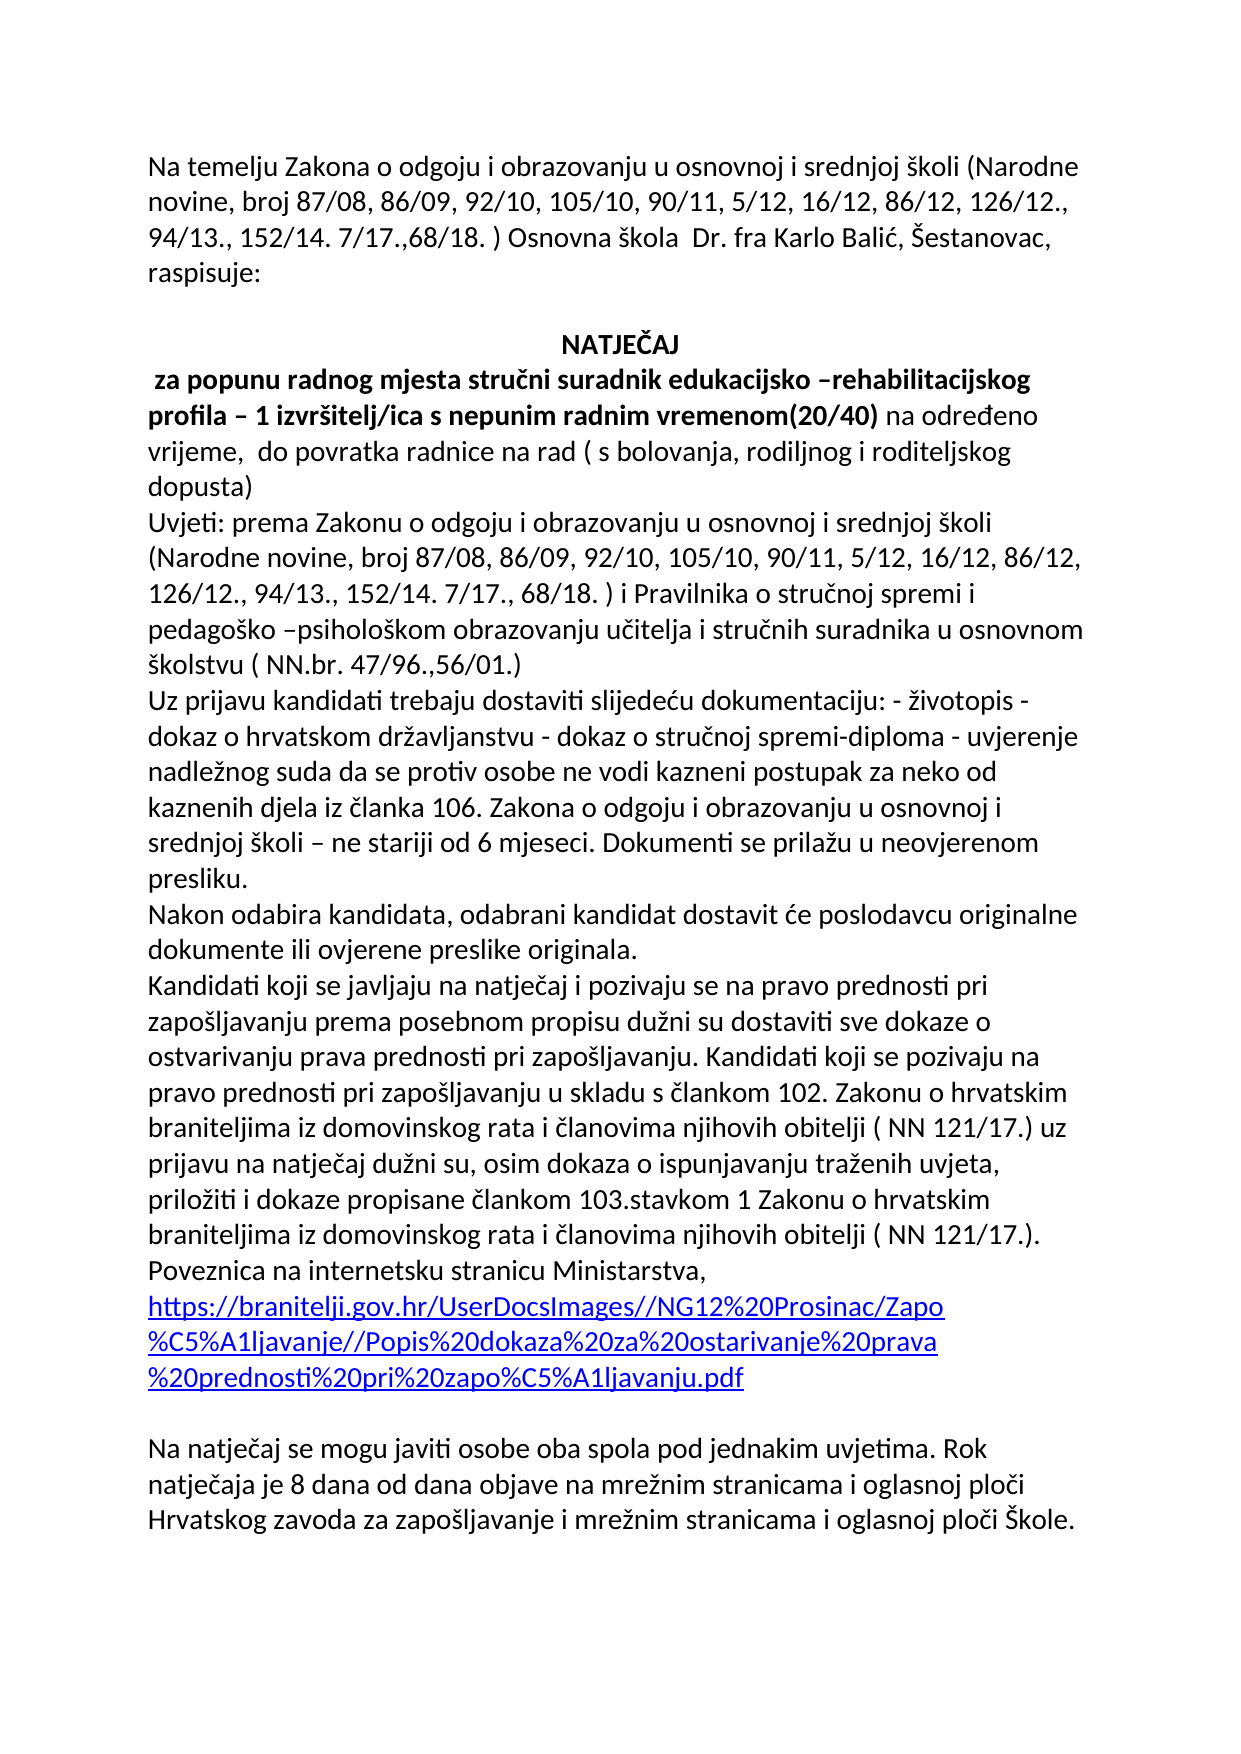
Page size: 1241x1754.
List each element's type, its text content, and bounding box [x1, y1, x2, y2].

text Na temelju Zakona o odgoju i obrazovanju u osnovnoj i srednjoj školi (Narodne novine, broj 87/08, 86/09, 92/10, 105/10, 90/11, 5/12, 16/12, 86/12, 126/12., 94/13., 152/14. 7/17.,68/18. ) Osnovna škola Dr. fra Karlo Balić, Šestanovac, raspisuje: [148, 148, 1093, 290]
text Kandidati koji se javljaju na natječaj i pozivaju se na pravo prednosti pri zapošljavanju prema posebnom propisu dužni su dostaviti sve dokaze o ostvarivanju prava prednosti pri zapošljavanju. Kandidati koji se pozivaju na pravo prednosti pri zapošljavanju u skladu s člankom 102. Zakonu o hrvatskim braniteljima iz domovinskog rata i članovima njihovih obitelji ( NN 121/17.) uz prijavu na natječaj dužni su, osim dokaza o ispunjavanju traženih uvjeta, priložiti i dokaze propisane člankom 103.stavkom 1 Zakonu o hrvatskim braniteljima iz domovinskog rata i članovima njihovih obitelji ( NN 121/17.). Poveznica na internetsku stranicu Ministarstva, https://branitelji.gov.hr/UserDocsImages//NG12%20Prosinac/Zapo%C5%A1ljavanje//Popis%20dokaza%20za%20ostarivanje%20prava%20prednosti%20pri%20zapo%C5%A1ljavanju.pdf [148, 967, 1093, 1394]
text Na natječaj se mogu javiti osobe oba spola pod jednakim uvjetima. Rok natječaja je 8 dana od dana objave na mrežnim stranicama i oglasnoj ploči Hrvatskog zavoda za zapošljavanje i mrežnim stranicama i oglasnoj ploči Škole. [148, 1430, 1093, 1537]
text Nakon odabira kandidata, odabrani kandidat dostavit će poslodavcu originalne dokumente ili ovjerene preslike originala. [148, 896, 1093, 967]
text za popunu radnog mjesta stručni suradnik edukacijsko –rehabilitacijskog profila – 1 izvršitelj/ica s nepunim radnim vremenom(20/40) na određeno vrijeme, do povratka radnice na rad ( s bolovanja, rodiljnog i roditeljskog dopusta) [148, 361, 1093, 504]
text Uz prijavu kandidati trebaju dostaviti slijedeću dokumentaciju: - životopis - dokaz o hrvatskom državljanstvu - dokaz o stručnoj spremi-diploma - uvjerenje nadležnog suda da se protiv osobe ne vodi kazneni postupak za neko od kaznenih djela iz članka 106. Zakona o odgoju i obrazovanju u osnovnoj i srednjoj školi – ne stariji od 6 mjeseci. Dokumenti se prilažu u neovjerenom presliku. [148, 682, 1093, 896]
text NATJEČAJ [148, 326, 1093, 361]
text Uvjeti: prema Zakonu o odgoju i obrazovanju u osnovnoj i srednjoj školi (Narodne novine, broj 87/08, 86/09, 92/10, 105/10, 90/11, 5/12, 16/12, 86/12, 126/12., 94/13., 152/14. 7/17., 68/18. ) i Pravilnika o stručnoj spremi i pedagoško –psihološkom obrazovanju učitelja i stručnih suradnika u osnovnom školstvu ( NN.br. 47/96.,56/01.) [148, 504, 1093, 682]
